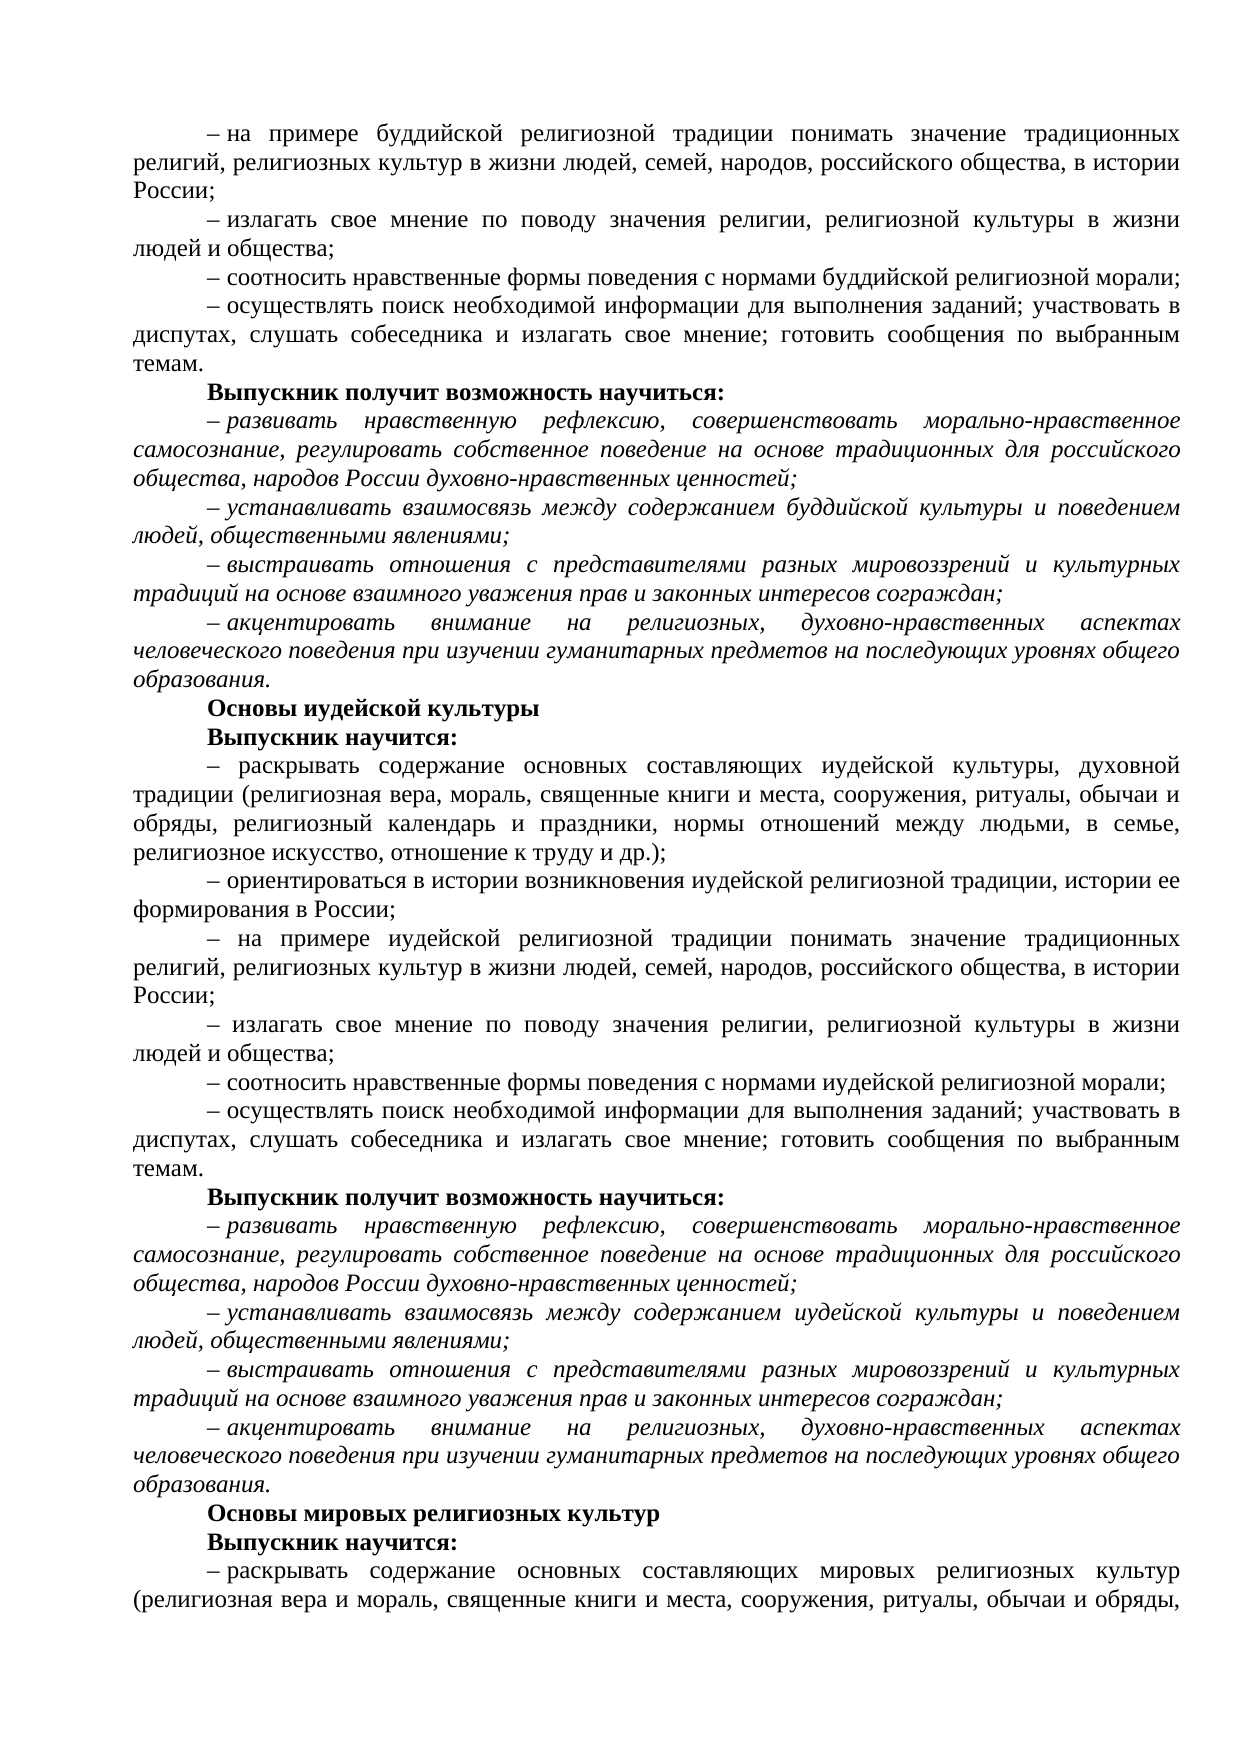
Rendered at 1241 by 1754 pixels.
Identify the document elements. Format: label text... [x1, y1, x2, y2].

text – излагать свое мнение по поводу значения религии, религиозной культуры в жизни людей и общества; [133, 1009, 1181, 1067]
text – на примере буддийской религиозной традиции понимать значение традиционных религий, религиозных культур в жизни людей, семей, народов, российского общества, в истории России; [133, 118, 1181, 204]
text – осуществлять поиск необходимой информации для выполнения заданий; участвовать в диспутах, слушать собеседника и излагать свое мнение; готовить сообщения по выбранным темам. [133, 291, 1181, 377]
text – соотносить нравственные формы поведения с нормами буддийской религиозной морали; [133, 262, 1181, 291]
text – выстраивать отношения с представителями разных мировоззрений и культурных традиций на основе взаимного уважения прав и законных интересов сограждан; [133, 549, 1181, 607]
text Выпускник научится: [133, 1527, 1181, 1556]
text – выстраивать отношения с представителями разных мировоззрений и культурных традиций на основе взаимного уважения прав и законных интересов сограждан; [133, 1354, 1181, 1412]
text – устанавливать взаимосвязь между содержанием буддийской культуры и поведением людей, общественными явлениями; [133, 492, 1181, 549]
text Выпускник получит возможность научиться: [133, 1182, 1181, 1211]
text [133, 1556, 1181, 1613]
text Основы иудейской культуры [133, 693, 1181, 722]
text – раскрывать содержание основных составляющих иудейской культуры, духовной традиции (религиозная вера, мораль, священные книги и места, сооружения, ритуалы, обычаи и обряды, религиозный календарь и праздники, нормы отношений между людьми, в семье, религиозное искусство, отношение к труду и др.); [133, 751, 1181, 866]
text – ориентироваться в истории возникновения иудейской религиозной традиции, истории ее формирования в России; [133, 866, 1181, 923]
text – акцентировать внимание на религиозных, духовно-нравственных аспектах человеческого поведения при изучении гуманитарных предметов на последующих уровнях общего образования. [133, 607, 1181, 693]
text – соотносить нравственные формы поведения с нормами иудейской религиозной морали; [133, 1067, 1181, 1096]
text – излагать свое мнение по поводу значения религии, религиозной культуры в жизни людей и общества; [133, 204, 1181, 262]
text Выпускник получит возможность научиться: [133, 377, 1181, 406]
text Выпускник научится: [133, 722, 1181, 751]
text – устанавливать взаимосвязь между содержанием иудейской культуры и поведением людей, общественными явлениями; [133, 1297, 1181, 1354]
text – акцентировать внимание на религиозных, духовно-нравственных аспектах человеческого поведения при изучении гуманитарных предметов на последующих уровнях общего образования. [133, 1412, 1181, 1498]
text – на примере иудейской религиозной традиции понимать значение традиционных религий, религиозных культур в жизни людей, семей, народов, российского общества, в истории России; [133, 923, 1181, 1009]
text – осуществлять поиск необходимой информации для выполнения заданий; участвовать в диспутах, слушать собеседника и излагать свое мнение; готовить сообщения по выбранным темам. [133, 1096, 1181, 1182]
text Основы мировых религиозных культур [133, 1498, 1181, 1527]
